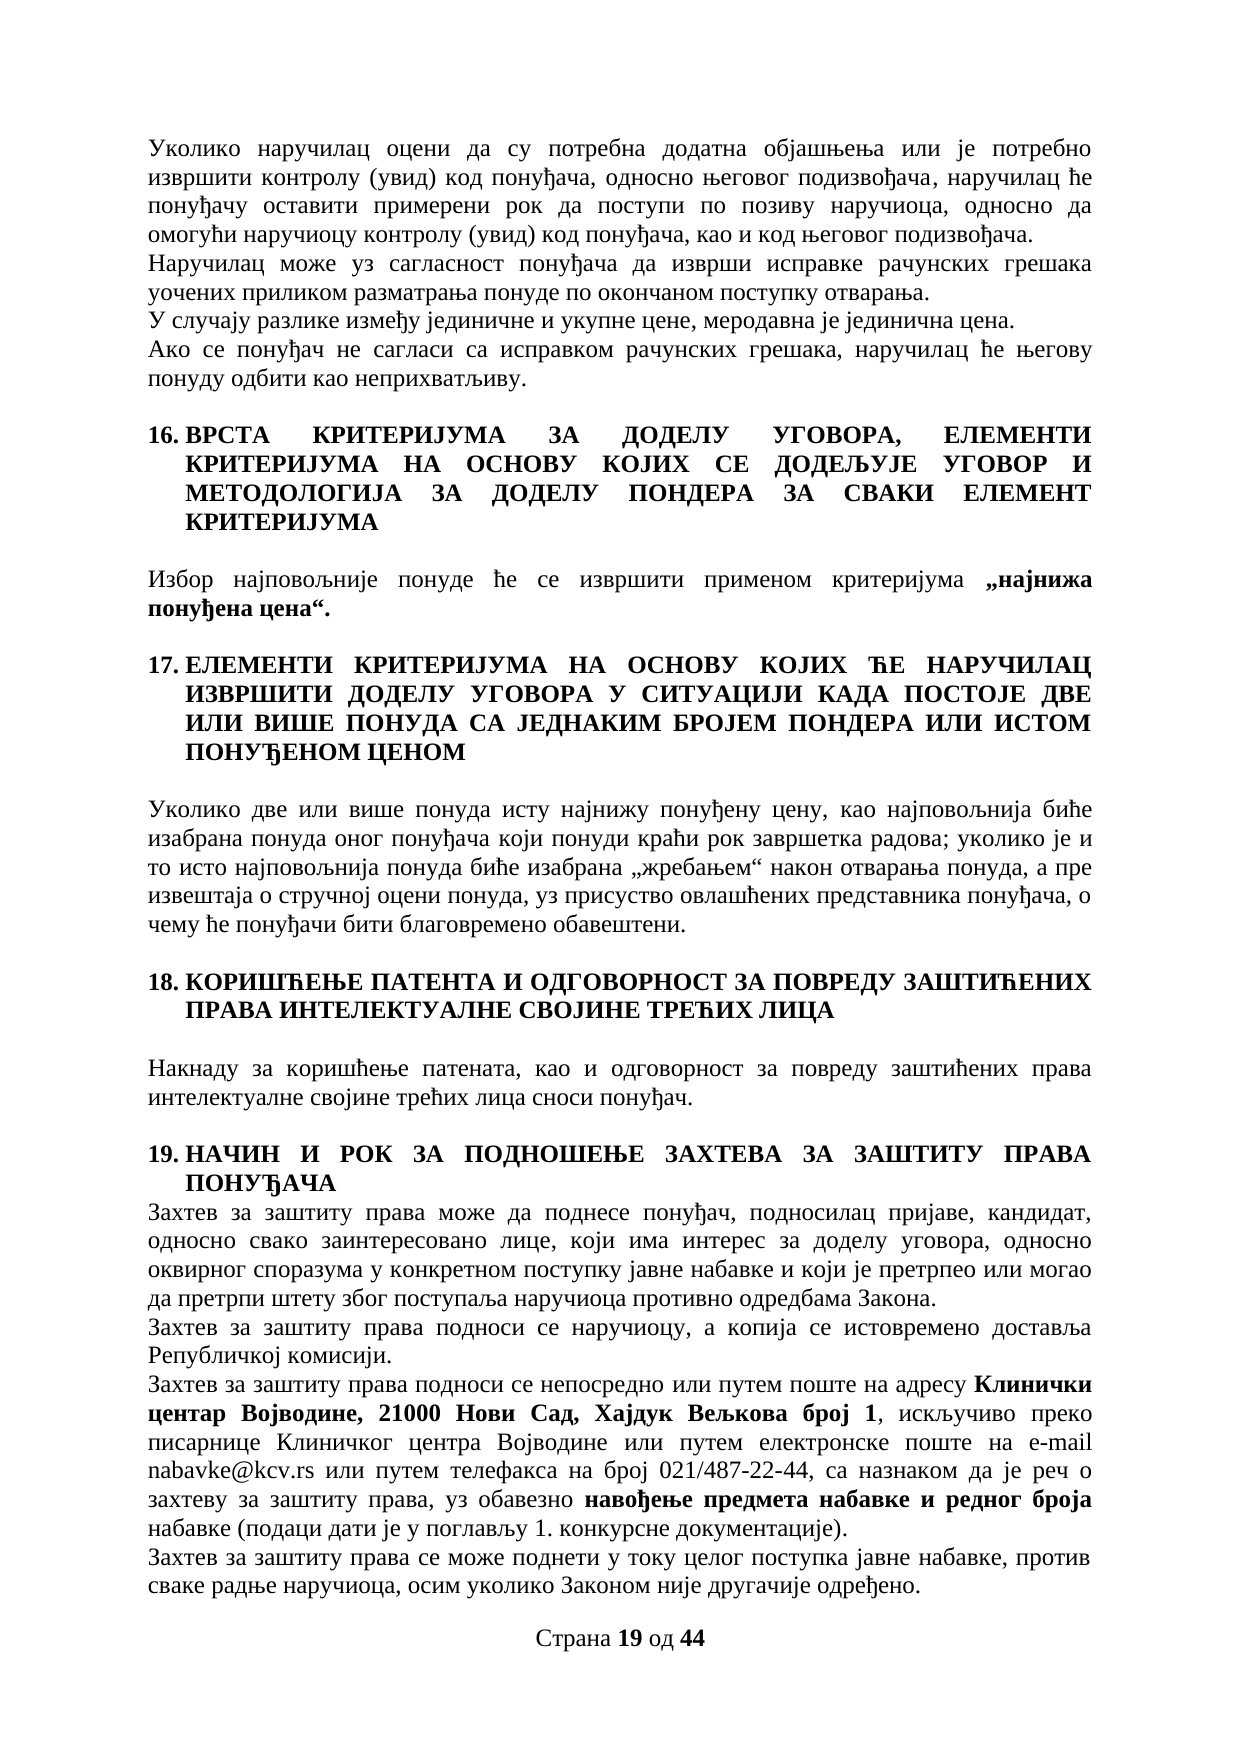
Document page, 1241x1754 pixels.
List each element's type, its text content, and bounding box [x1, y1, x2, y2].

text Избор најповољније понуде ће се извршити применом критеријума [148, 564, 1092, 622]
list КОРИШЋЕЊЕ ПАТЕНТА И ОДГОВОРНОСТ ЗА ПОВРЕДУ ЗАШТИЋЕНИХ ПРАВА ИНТЕЛЕКТУАЛНЕ СВОЈИНЕ ТРЕЋИХ ЛИЦА [148, 967, 1092, 1024]
list ВРСТА КРИТЕРИЈУМА ЗА ДОДЕЛУ УГОВОРА, ЕЛЕМЕНТИ КРИТЕРИЈУМА НА ОСНОВУ КОЈИХ СЕ ДОДЕЉУЈЕ УГОВОР И МЕТОДОЛОГИЈА ЗА ДОДЕЛУ ПОНДЕРА ЗА СВАКИ ЕЛЕМЕНТ КРИТЕРИЈУМА [148, 420, 1092, 535]
list НАЧИН И РОК ЗА ПОДНОШЕЊЕ ЗАХТЕВА ЗА ЗАШТИТУ ПРАВА ПОНУЂАЧА [148, 1139, 1092, 1197]
text Ако се понуђач не сагласи са исправком рачунских грешака, наручилац ће његову понуду одбити као неприхватљиву. [148, 334, 1092, 392]
list ЕЛЕМЕНТИ КРИТЕРИЈУМА НА ОСНОВУ КОЈИХ ЋЕ НАРУЧИЛАЦ ИЗВРШИТИ ДОДЕЛУ УГОВОРА У СИТУАЦИЈИ КАДА ПОСТОЈЕ ДВЕ ИЛИ ВИШЕ ПОНУДА СА ЈЕДНАКИМ БРОЈЕМ ПОНДЕРА ИЛИ ИСТОМ ПОНУЂЕНОМ ЦЕНОМ [148, 650, 1092, 765]
text Захтев за заштиту права може да поднесе понуђач, подносилац пријаве, кандидат, односно свако заинтересовано лице, који има интерес за доделу уговора, односно оквирног споразума у конкретном поступку јавне набавке и који је претрпео или могао да претрпи штету због поступаља наручиоца противно одредбама Закона. [148, 1197, 1092, 1312]
text Захтев за заштиту права подноси се непосредно или путем поште на адресу Клинички центар Војводине, 21000 Нови Сад, Хајдук Вељкова број 1, искључиво преко писарнице Клиничког центра Војводине или путем електронске поште на e-mail nabavke@kcv.rs или путем телефакса на број 021/487-22-44, са назнаком да је реч о захтеву за заштиту права, уз обавезно навођење предмета набавке и редног броја набавке (подаци дати је у поглављу 1. конкурсне документације). [148, 1369, 1092, 1542]
text Наручилац може уз сагласност понуђача да изврши исправке рачунских грешака уочених приликом разматрања понуде по окончаном поступку отварања. [148, 248, 1092, 305]
text Захтев за заштиту права подноси се наручиоцу, а копија се истовремено доставља Републичкој комисији. [148, 1312, 1092, 1369]
text Уколико две или више понуда исту најнижу понуђену цену, као најповољнија биће изабрана понуда оног понуђача који понуди краћи рок завршетка радова; уколико је и то исто најповољнија понуда биће изабрана „жребањем“ након отварања понуда, а пре извештаја о стручној оцени понуда, уз присуство овлашћених представника понуђача, о чему ће понуђачи бити благовремено обавештени. [148, 794, 1092, 938]
text Накнаду за коришћење патената, као и одговорност за повреду заштићених права интелектуалне својине трећих лица сноси понуђач. [148, 1053, 1092, 1110]
text Уколико наручилац оцени да су потребна додатна објашњења или је потребно извршити контролу (увид) код понуђача, односно његовог подизвођача, наручилац ће понуђачу оставити примерени рок да поступи по позиву наручиоца, односно да омогући наручиоцу контролу (увид) код понуђача, као и код његовог подизвођача. [148, 133, 1092, 248]
text У случају разлике између јединичне и укупне цене, меродавна је јединична цена. [148, 305, 1092, 334]
text Захтев за заштиту права се може поднети у току целог поступка јавне набавке, против сваке радње наручиоца, осим уколико Законом није другачије одређено. [148, 1542, 1092, 1599]
